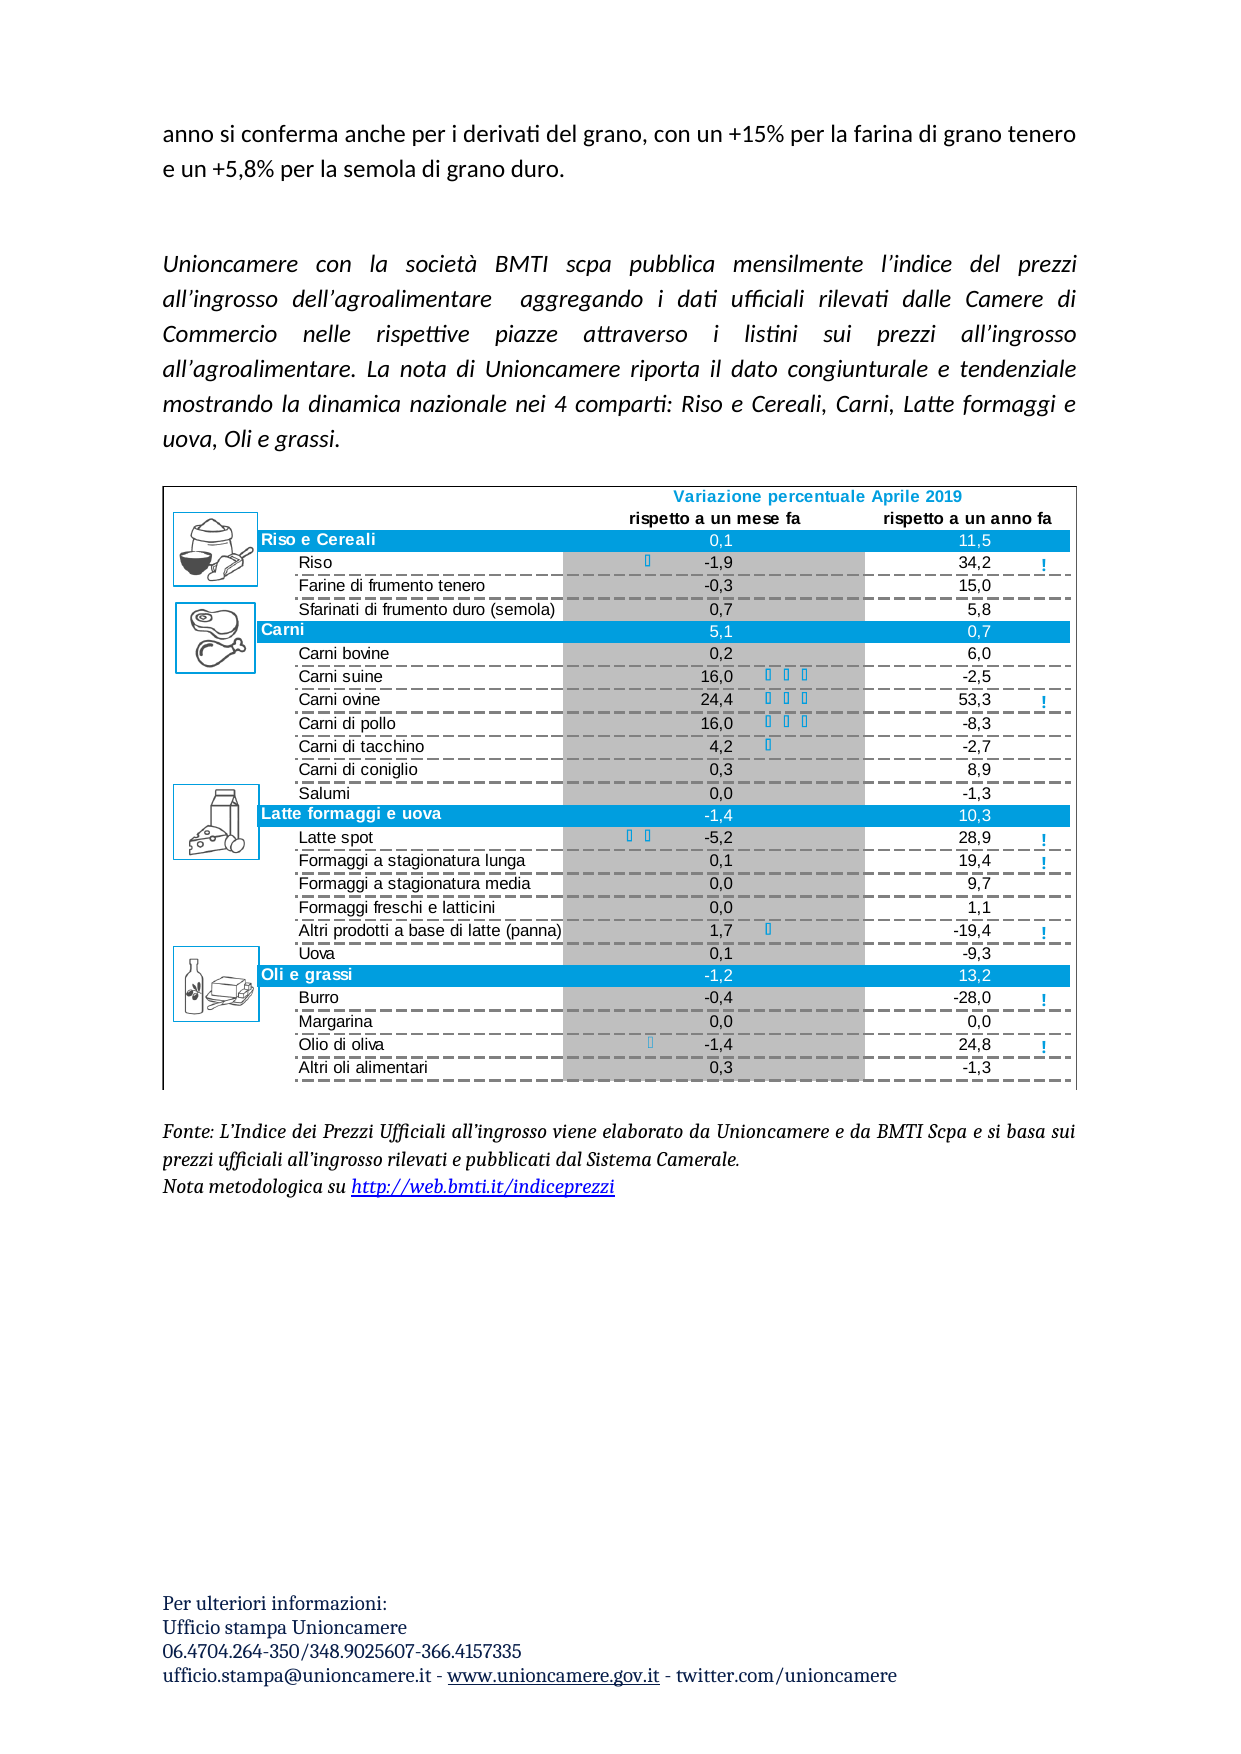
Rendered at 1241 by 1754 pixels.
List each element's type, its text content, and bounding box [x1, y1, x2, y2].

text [162, 118, 1078, 184]
picture [648, 1037, 652, 1048]
text Nota metodologica su http://web.bmti.it/indiceprezzi [162, 1175, 1078, 1199]
text Unioncamere con la società BMTI scpa pubblica mensilmente l’indice del prezzi all’ingrosso dell’agroalimentare aggregando i dati ufficiali rilevati dalle Camere di Commercio nelle rispettive piazze attraverso i listini sui prezzi all’ingrosso all’agroalimentare. La nota di Unioncamere riporta il dato congiunturale e tendenziale mostrando la dinamica nazionale nei 4 comparti: Riso e Cereali, Carni, Latte formaggi e uova, Oli e grassi. [162, 248, 1078, 454]
text Fonte: L’Indice dei Prezzi Ufficiali all’ingrosso viene elaborato da Unioncamere e da BMTI Scpa e si basa sui prezzi ufficiali all’ingrosso rilevati e pubblicati dal Sistema Camerale. [162, 1120, 1078, 1172]
